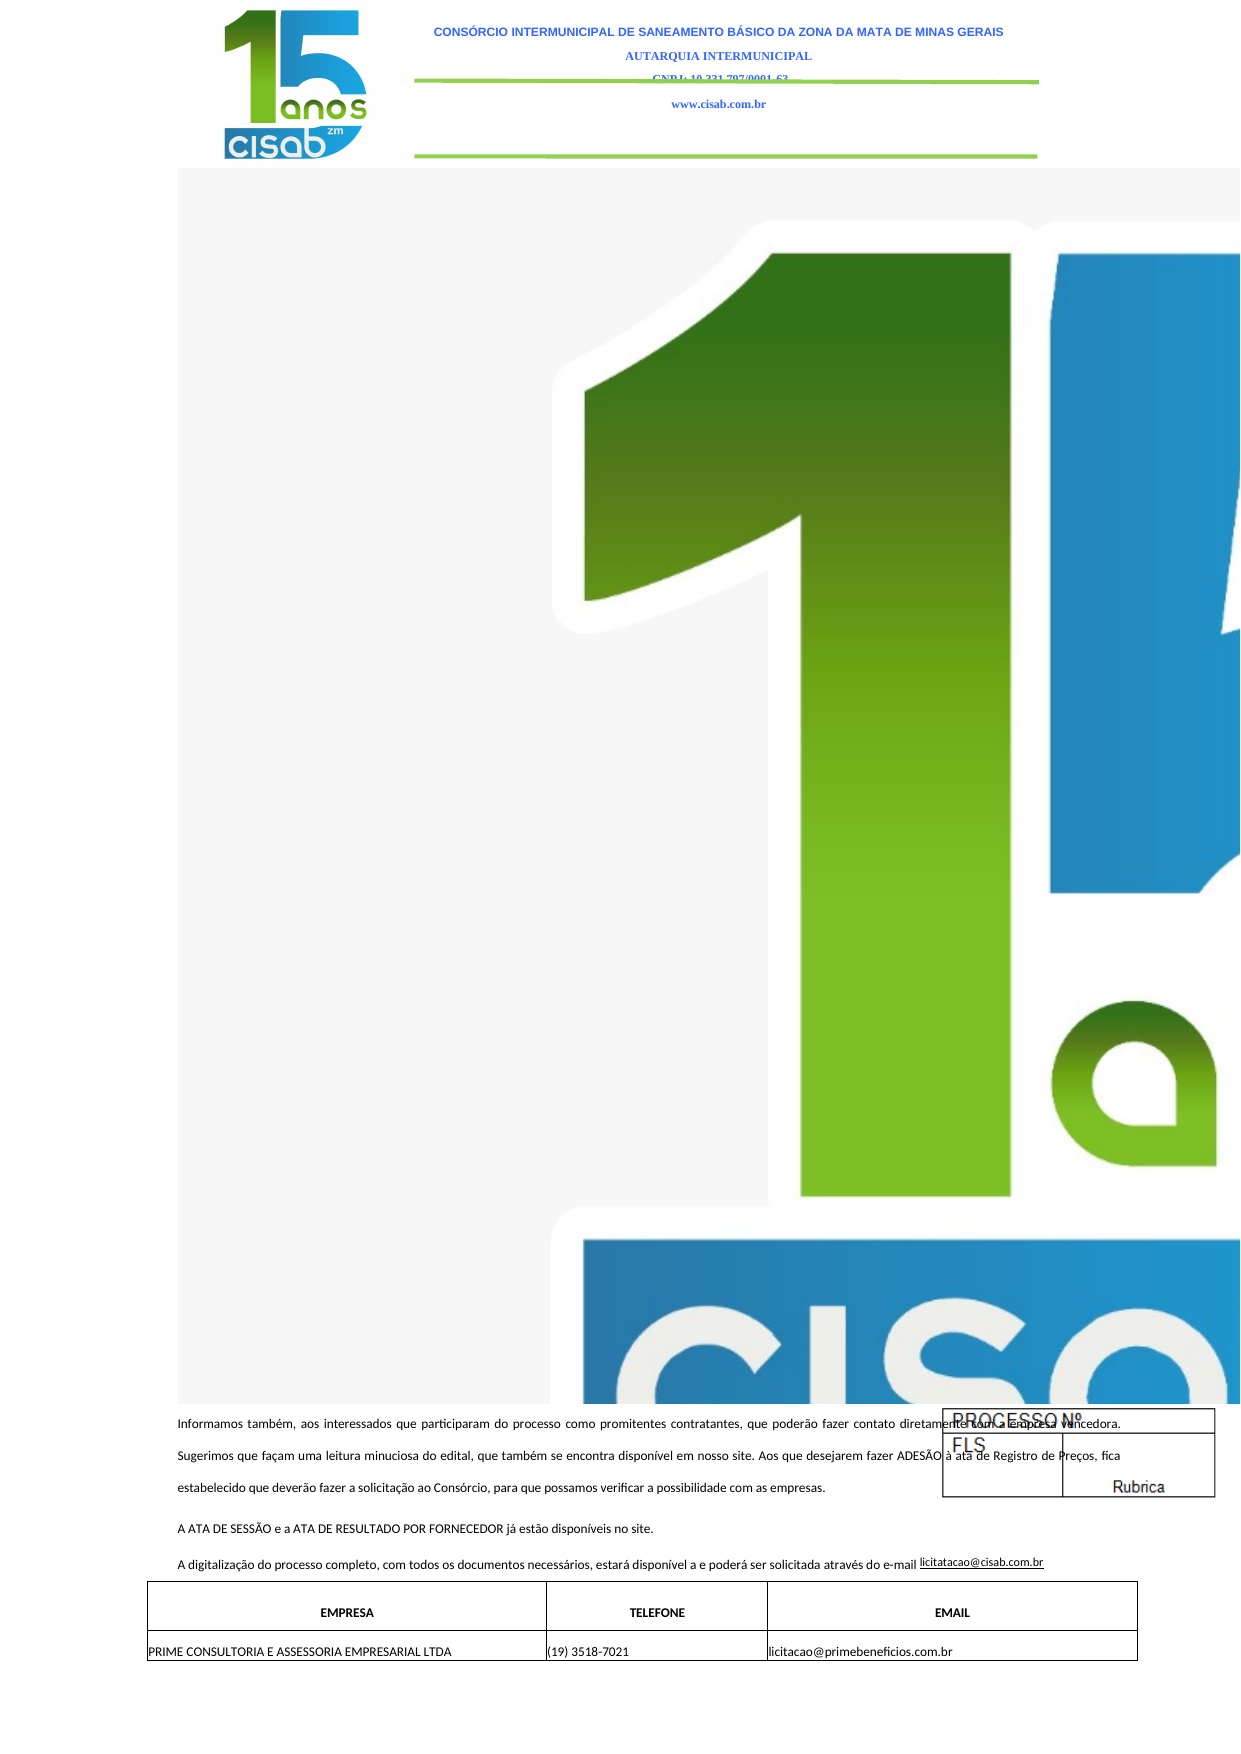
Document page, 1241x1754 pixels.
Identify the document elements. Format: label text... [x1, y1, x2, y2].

table_cell licitacao@primebeneficios.com.br [768, 1631, 1137, 1659]
picture [177, 1, 1241, 1404]
table_cell (19) 3518-7021 [547, 1631, 767, 1659]
table_header EMAIL [768, 1582, 1137, 1630]
table_header TELEFONE [547, 1582, 767, 1630]
text Informamos também, aos interessados que participaram do processo como promitentes contratantes, que poderão fazer contato diretamente com a empresa vencedora. Sugerimos que façam uma leitura minuciosa do edital, que também se encontra disponível em nosso site. Aos que desejarem fazer ADESÃO à ata de Registro de Preços, fica estabelecido que deverão fazer a solicitação ao Consórcio, para que possamos verificar a possibilidade com as empresas. [177, 1404, 1122, 1496]
text A ATA DE SESSÃO e a ATA DE RESULTADO POR FORNECEDOR já estão disponíveis no site. [177, 1508, 1122, 1536]
picture [939, 1405, 1216, 1500]
text A digitalização do processo completo, com todos os documentos necessários, estará disponível a e poderá ser solicitada através do e-mail licitatacao@cisab.com.br [177, 1544, 1122, 1573]
table_header EMPRESA [148, 1582, 546, 1630]
table_cell PRIME CONSULTORIA E ASSESSORIA EMPRESARIAL LTDA [148, 1631, 546, 1659]
